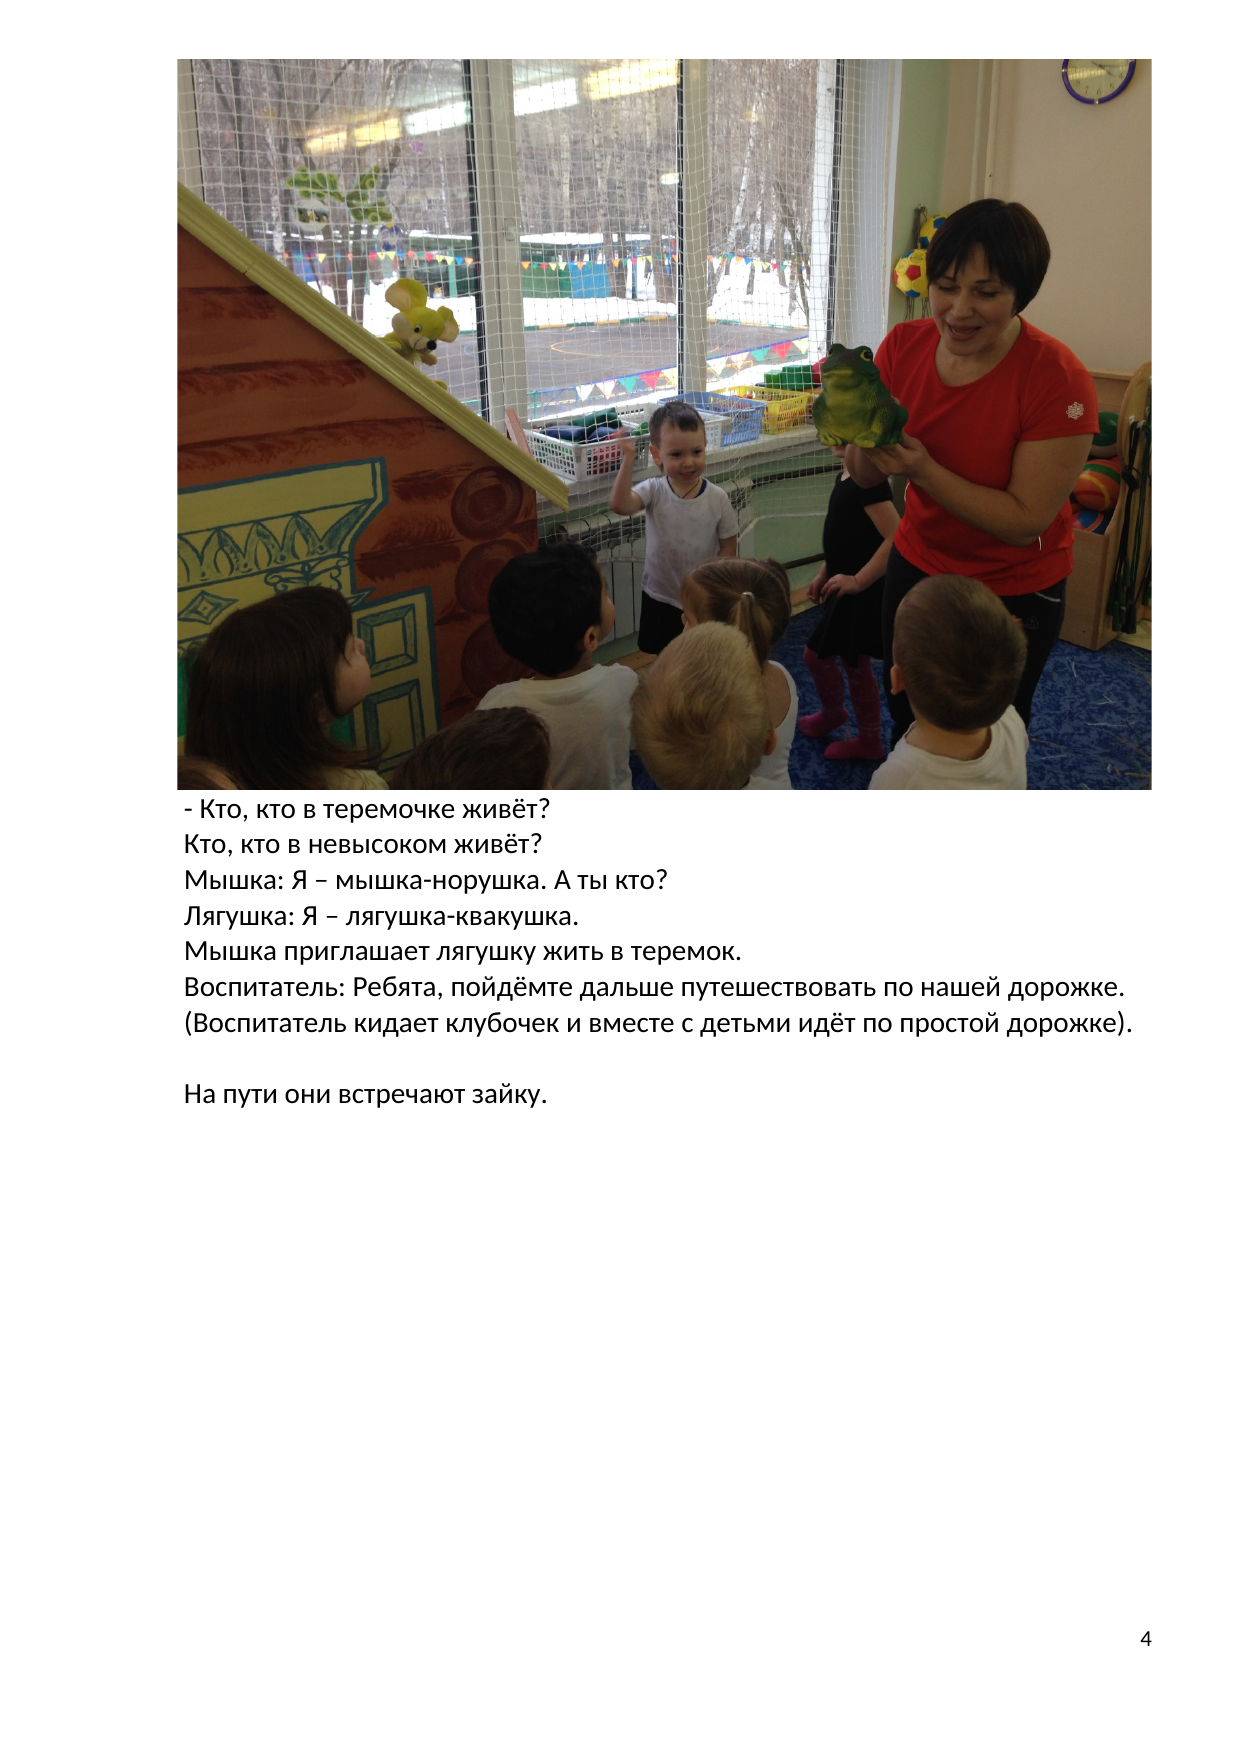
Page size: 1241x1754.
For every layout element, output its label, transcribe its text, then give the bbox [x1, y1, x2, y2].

text - Кто, кто в теремочке живёт? [177, 790, 1152, 826]
text Воспитатель: Ребята, пойдёмте дальше путешествовать по нашей дорожке. [177, 968, 1152, 1004]
text На пути они встречают зайку. [177, 1075, 1152, 1111]
text Мышка приглашает лягушку жить в теремок. [177, 932, 1152, 968]
text Мышка: Я – мышка-норушка. А ты кто? [177, 861, 1152, 897]
text (Воспитатель кидает клубочек и вместе с детьми идёт по простой дорожке). [177, 1004, 1152, 1039]
picture [177, 59, 1152, 790]
text Лягушка: Я – лягушка-квакушка. [177, 897, 1152, 932]
text Кто, кто в невысоком живёт? [177, 826, 1152, 861]
